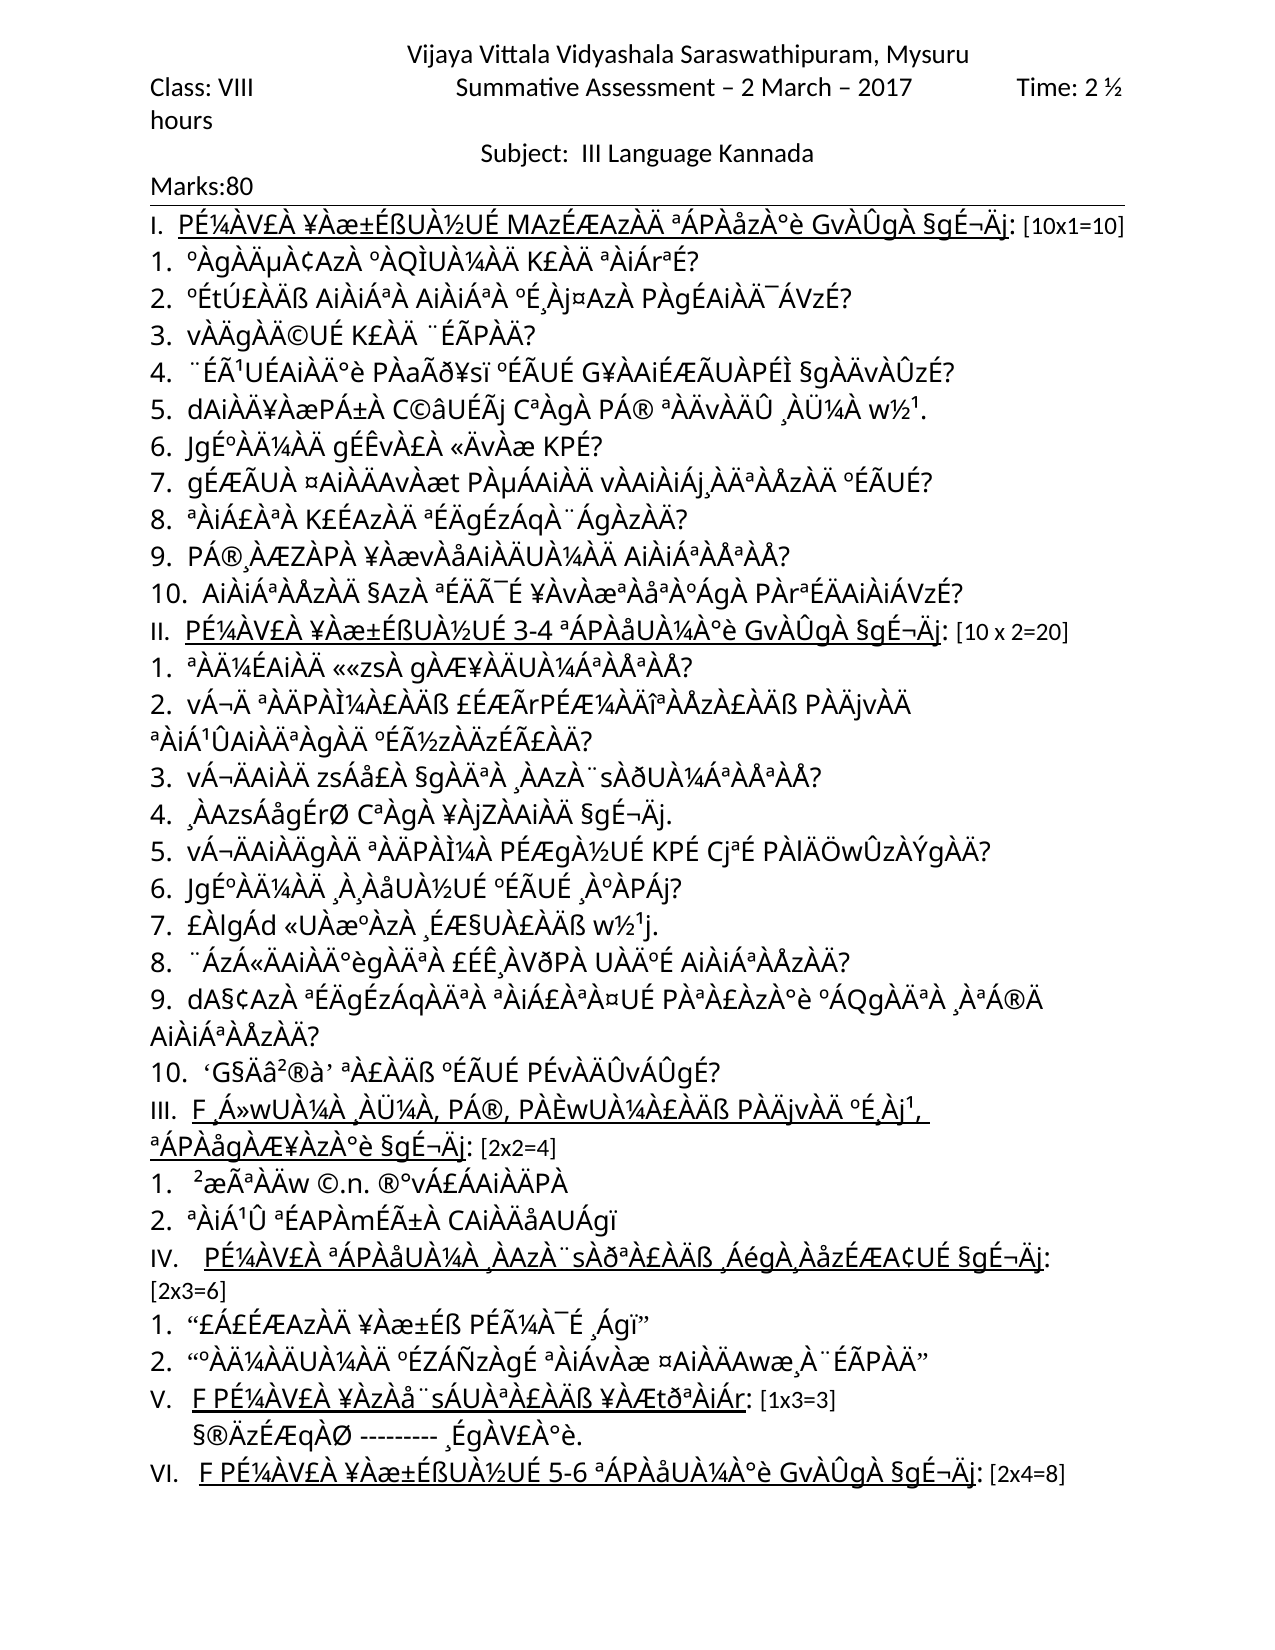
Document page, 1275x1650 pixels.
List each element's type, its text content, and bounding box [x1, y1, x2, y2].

text 5. dAiÀÄ¥ÀæPÁ±À C©âUÉÃj CªÀgÀ PÁ® ªÀÄvÀÄÛ ¸ÀÜ¼À w½¹. [150, 390, 1125, 427]
text Class: VIII Summative Assessment – 2 March – 2017 Time: 2 ½ hours [150, 71, 1125, 137]
text 1. ²æÃªÀÄw ©.n. ®°vÁ£ÁAiÀÄPÀ [150, 1164, 1125, 1201]
text 2. ªÀiÁ¹Û ªÉAPÀmÉÃ±À CAiÀÄåAUÁgï [150, 1201, 1125, 1238]
text 6. JgÉºÀÄ¼ÀÄ gÉÊvÀ£À «ÄvÀæ KPÉ? [150, 427, 1125, 464]
text 7. £ÀlgÁd «UÀæºÀzÀ ¸ÉÆ§UÀ£ÀÄß w½¹j. [150, 906, 1125, 943]
text Subject: III Language Kannada Marks:80 [150, 137, 1125, 205]
text 4. ¨ÉÃ¹UÉAiÀÄ°è PÀaÃð¥sï ºÉÃUÉ G¥ÀAiÉÆÃUÀPÉÌ §gÀÄvÀÛzÉ? [150, 353, 1125, 390]
text 3. vÀÄgÀÄ©UÉ K£ÀÄ ¨ÉÃPÀÄ? [150, 316, 1125, 353]
text 8. ªÀiÁ£ÀªÀ K£ÉAzÀÄ ªÉÄgÉzÁqÀ¨ÁgÀzÀÄ? [150, 501, 1125, 538]
text §®ÄzÉÆqÀØ --------- ¸ÉgÀV£À°è. [150, 1416, 1125, 1453]
text 5. vÁ¬ÄAiÀÄgÀÄ ªÀÄPÀÌ¼À PÉÆgÀ½UÉ KPÉ CjªÉ PÀlÄÖwÛzÀÝgÀÄ? [150, 833, 1125, 869]
text 2. ºÉtÚ£ÀÄß AiÀiÁªÀ AiÀiÁªÀ ºÉ¸Àj¤AzÀ PÀgÉAiÀÄ¯ÁVzÉ? [150, 279, 1125, 316]
text 10. ‘G§Äâ²®à’ ªÀ£ÀÄß ºÉÃUÉ PÉvÀÄÛvÁÛgÉ? [150, 1054, 1125, 1091]
text 3. vÁ¬ÄAiÀÄ zsÁå£À §gÀÄªÀ ¸ÀAzÀ¨sÀðUÀ¼ÁªÀÅªÀÅ? [150, 759, 1125, 796]
text 1. “£Á£ÉÆAzÀÄ ¥Àæ±Éß PÉÃ¼À¯É ¸Ágï” [150, 1306, 1125, 1342]
text VI. F PÉ¼ÀV£À ¥Àæ±ÉßUÀ½UÉ 5-6 ªÁPÀåUÀ¼À°è GvÀÛgÀ §gÉ¬Äj: [2x4=8] [150, 1453, 1125, 1490]
text Vijaya Vittala Vidyashala Saraswathipuram, Mysuru [150, 37, 1125, 71]
text 6. JgÉºÀÄ¼ÀÄ ¸À¸ÀåUÀ½UÉ ºÉÃUÉ ¸ÀºÀPÁj? [150, 869, 1125, 906]
text 2. “ºÀÄ¼ÀÄUÀ¼ÀÄ ºÉZÁÑzÀgÉ ªÀiÁvÀæ ¤AiÀÄAwæ¸À¨ÉÃPÀÄ” [150, 1342, 1125, 1379]
text 8. ¨ÁzÁ«ÄAiÀÄ°ègÀÄªÀ £ÉÊ¸ÀVðPÀ UÀÄºÉ AiÀiÁªÀÅzÀÄ? [150, 943, 1125, 980]
text 9. PÁ®¸ÀÆZÀPÀ ¥ÀævÀåAiÀÄUÀ¼ÀÄ AiÀiÁªÀÅªÀÅ? [150, 538, 1125, 574]
text V. F PÉ¼ÀV£À ¥ÀzÀå¨sÁUÀªÀ£ÀÄß ¥ÀÆtðªÀiÁr: [1x3=3] [150, 1379, 1125, 1416]
text IV. PÉ¼ÀV£À ªÁPÀåUÀ¼À ¸ÀAzÀ¨sÀðªÀ£ÀÄß ¸ÁégÀ¸ÀåzÉÆA¢UÉ §gÉ¬Äj: [2x3=6] [150, 1238, 1125, 1306]
text 2. vÁ¬Ä ªÀÄPÀÌ¼À£ÀÄß £ÉÆÃrPÉÆ¼ÀÄîªÀÅzÀ£ÀÄß PÀÄjvÀÄ ªÀiÁ¹ÛAiÀÄªÀgÀÄ ºÉÃ½zÀÄzÉÃ£ÀÄ? [150, 685, 1125, 759]
text I. PÉ¼ÀV£À ¥Àæ±ÉßUÀ½UÉ MAzÉÆAzÀÄ ªÁPÀåzÀ°è GvÀÛgÀ §gÉ¬Äj: [10x1=10] [150, 206, 1125, 243]
text 9. dA§¢AzÀ ªÉÄgÉzÁqÀÄªÀ ªÀiÁ£ÀªÀ¤UÉ PÀªÀ£ÀzÀ°è ºÁQgÀÄªÀ ¸ÀªÁ®Ä AiÀiÁªÀÅzÀÄ? [150, 980, 1125, 1054]
text 1. ºÀgÀÄµÀ¢AzÀ ºÀQÌUÀ¼ÀÄ K£ÀÄ ªÀiÁrªÉ? [150, 243, 1125, 279]
text 1. ªÀÄ¼ÉAiÀÄ ««zsÀ gÀÆ¥ÀÄUÀ¼ÁªÀÅªÀÅ? [150, 648, 1125, 685]
text 10. AiÀiÁªÀÅzÀÄ §AzÀ ªÉÄÃ¯É ¥ÀvÀæªÀåªÀºÁgÀ PÀrªÉÄAiÀiÁVzÉ? [150, 574, 1125, 611]
text II. PÉ¼ÀV£À ¥Àæ±ÉßUÀ½UÉ 3-4 ªÁPÀåUÀ¼À°è GvÀÛgÀ §gÉ¬Äj: [10 x 2=20] [150, 611, 1125, 648]
text 7. gÉÆÃUÀ ¤AiÀÄAvÀæt PÀµÁAiÀÄ vÀAiÀiÁj¸ÀÄªÀÅzÀÄ ºÉÃUÉ? [150, 464, 1125, 501]
text 4. ¸ÀAzsÁågÉrØ CªÀgÀ ¥ÀjZÀAiÀÄ §gÉ¬Äj. [150, 796, 1125, 833]
text III. F ¸Á»wUÀ¼À ¸ÀÜ¼À, PÁ®, PÀÈwUÀ¼À£ÀÄß PÀÄjvÀÄ ºÉ¸Àj¹, ªÁPÀågÀÆ¥ÀzÀ°è §gÉ¬Äj: [2x2=4] [150, 1091, 1125, 1164]
